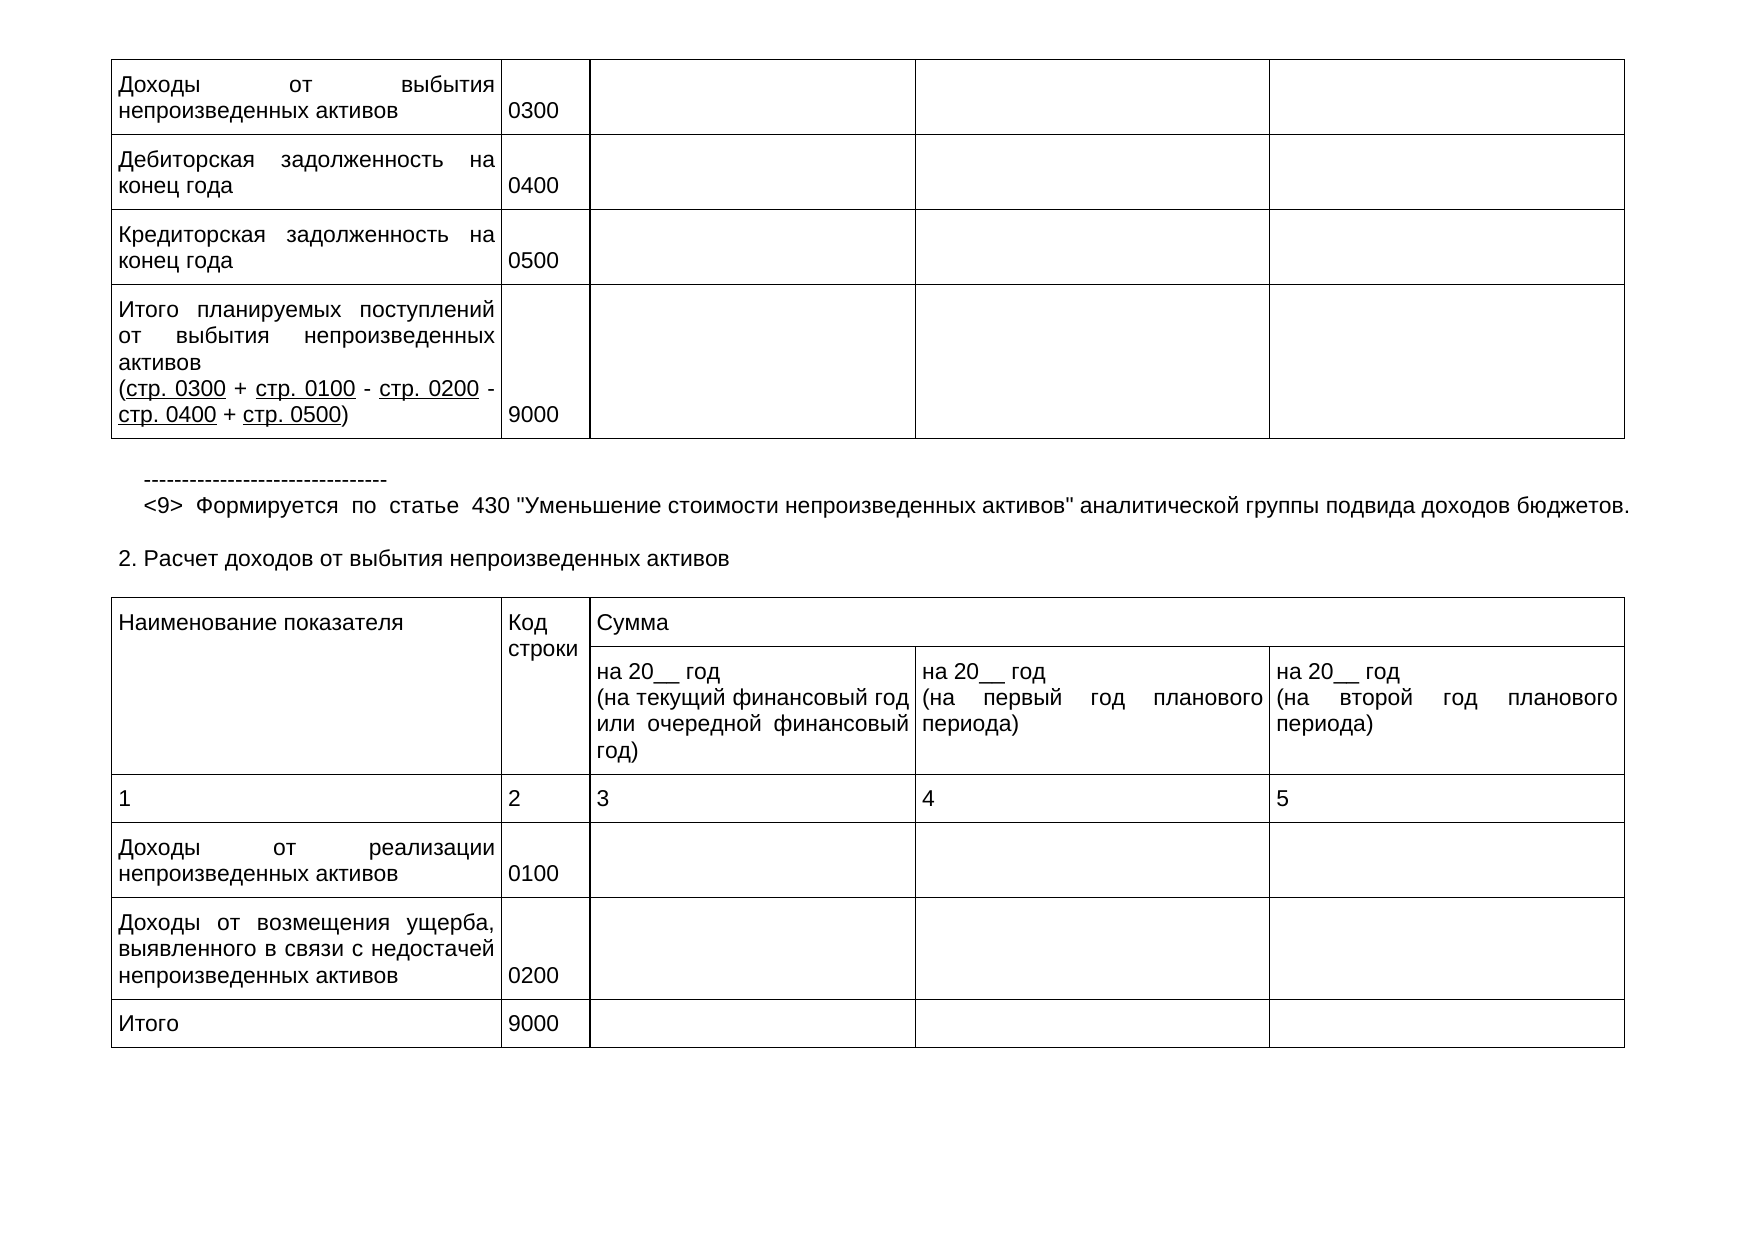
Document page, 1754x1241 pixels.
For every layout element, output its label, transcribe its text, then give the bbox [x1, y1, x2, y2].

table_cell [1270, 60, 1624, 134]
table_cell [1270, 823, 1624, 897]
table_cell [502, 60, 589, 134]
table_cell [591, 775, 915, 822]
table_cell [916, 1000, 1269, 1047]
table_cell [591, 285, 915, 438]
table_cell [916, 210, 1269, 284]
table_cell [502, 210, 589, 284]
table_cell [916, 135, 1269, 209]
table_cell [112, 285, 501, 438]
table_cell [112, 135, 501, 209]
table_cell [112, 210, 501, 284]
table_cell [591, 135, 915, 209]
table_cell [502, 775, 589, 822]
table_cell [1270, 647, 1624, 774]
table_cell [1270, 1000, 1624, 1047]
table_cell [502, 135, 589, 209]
text -------------------------------- [118, 466, 1636, 492]
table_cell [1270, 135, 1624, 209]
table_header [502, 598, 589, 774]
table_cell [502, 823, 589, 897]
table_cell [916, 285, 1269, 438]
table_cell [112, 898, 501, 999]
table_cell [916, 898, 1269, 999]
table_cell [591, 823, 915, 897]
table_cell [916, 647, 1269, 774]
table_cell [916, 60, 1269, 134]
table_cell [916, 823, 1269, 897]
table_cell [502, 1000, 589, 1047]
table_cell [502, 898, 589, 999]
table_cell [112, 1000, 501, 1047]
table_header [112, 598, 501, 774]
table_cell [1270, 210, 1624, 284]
text <9> Формируется по статье 430 "Уменьшение стоимости непроизведенных активов" аналитической группы подвида доходов бюджетов. [118, 492, 1636, 518]
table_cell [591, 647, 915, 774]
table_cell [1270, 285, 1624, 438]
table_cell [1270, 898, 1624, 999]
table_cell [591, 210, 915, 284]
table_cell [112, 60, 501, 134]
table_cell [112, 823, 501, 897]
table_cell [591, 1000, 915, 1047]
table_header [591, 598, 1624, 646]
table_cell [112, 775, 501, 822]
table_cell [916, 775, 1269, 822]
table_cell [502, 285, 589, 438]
text 2. Расчет доходов от выбытия непроизведенных активов [118, 544, 1636, 571]
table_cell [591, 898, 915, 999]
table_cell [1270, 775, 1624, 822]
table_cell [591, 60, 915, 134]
